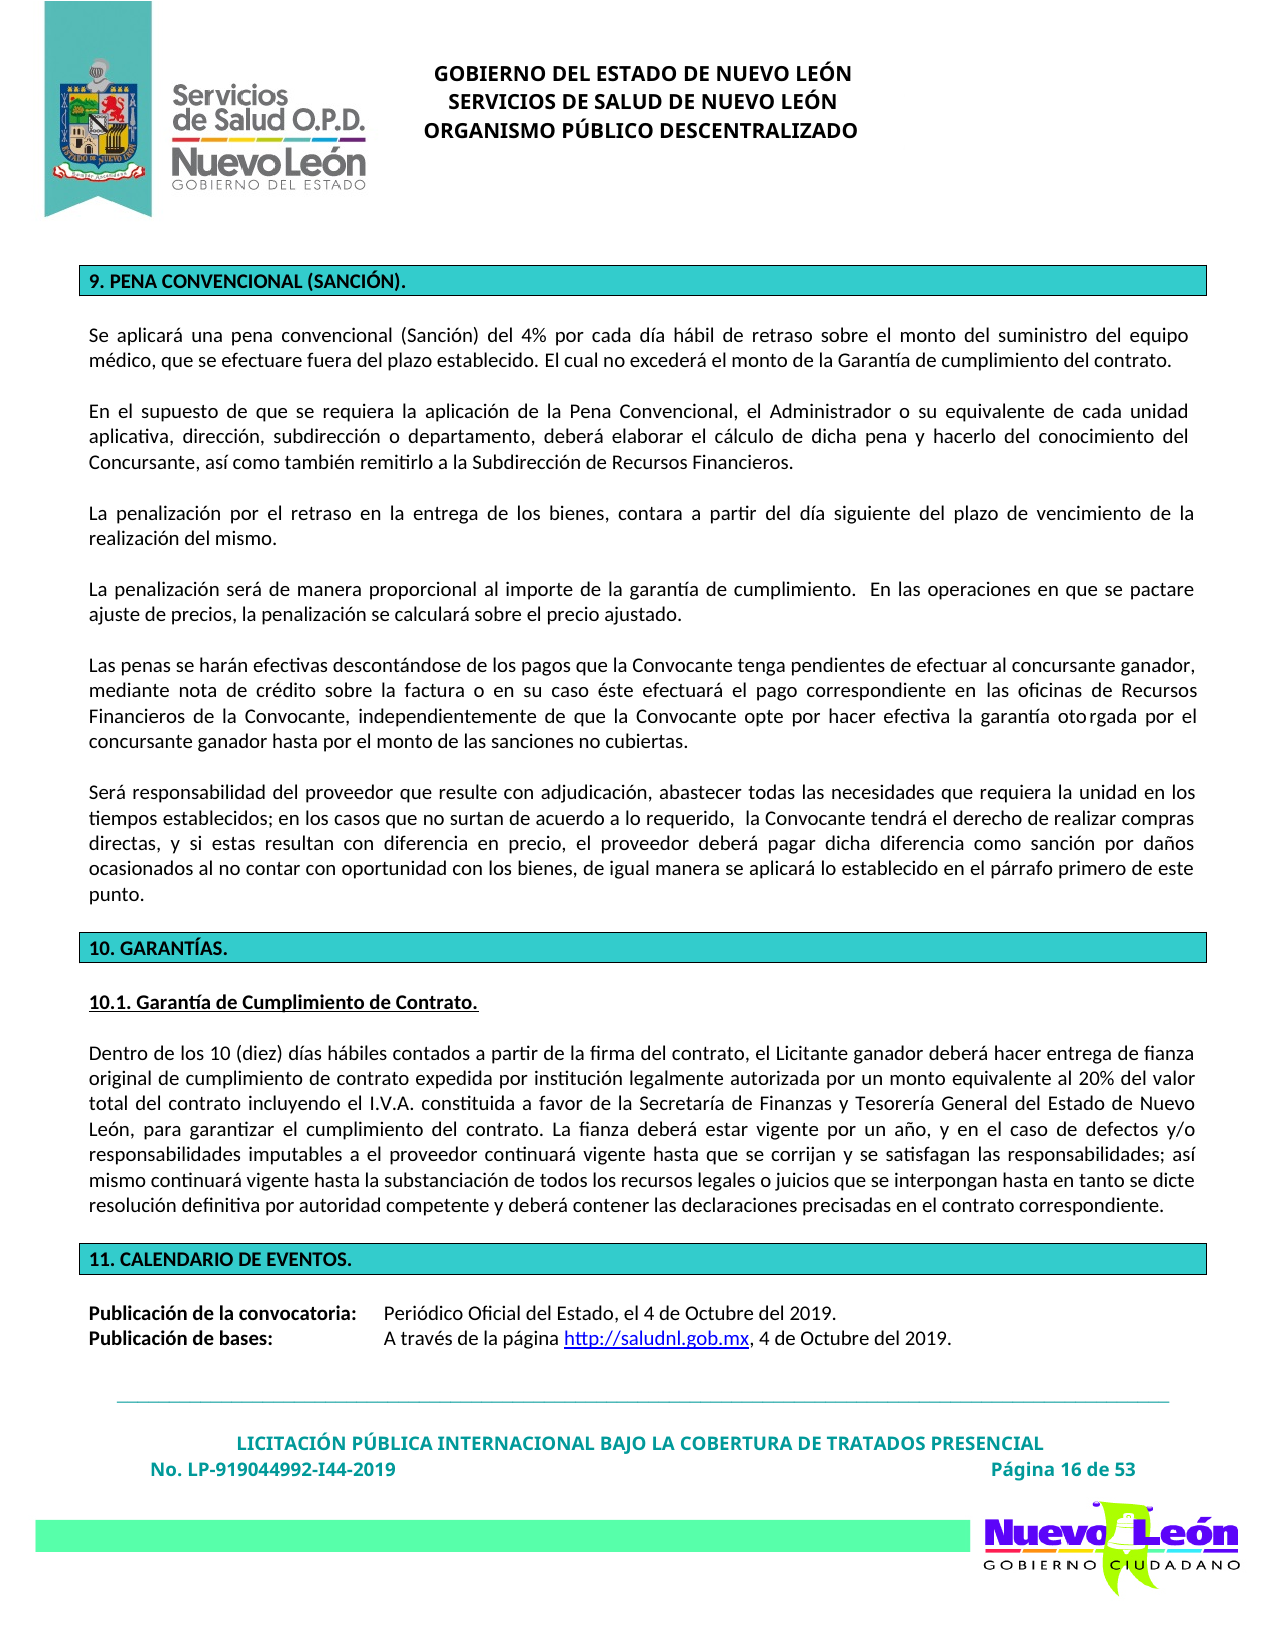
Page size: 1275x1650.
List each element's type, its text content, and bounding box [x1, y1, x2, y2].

text La penalización será de manera proporcional al importe de la garantía de cumplimiento. En las operaciones en que se pactare ajuste de precios, la penalización se calculará sobre el precio ajustado. [89, 576, 1197, 627]
text Dentro de los 10 (diez) días hábiles contados a partir de la firma del contrato, el Licitante ganador deberá hacer entrega de fianza original de cumplimiento de contrato expedida por institución legalmente autorizada por un monto equivalente al 20% del valor total del contrato incluyendo el I.V.A. constituida a favor de de Finanzas y Tesorería General del Estado de Nuevo León, para garantizar el cumplimiento del contrato. La fianza deberá estar vigente por un año, y en el caso de defectos y/o responsabilidades imputables a el proveedor continuará vigente hasta que se corrijan y se satisfagan las responsabilidades; así mismo continuará vigente hasta la substanciación de todos los recursos legales o juicios que se interpongan hasta en tanto se dicte resolución definitiva por autoridad competente y deberá contener las declaraciones precisadas en el contrato correspondiente. [89, 1040, 1197, 1218]
text 10.1. Garantía de Cumplimiento de Contrato. [89, 989, 1197, 1014]
list La penalización por el retraso en la entrega de los bienes, contara a partir del día siguiente del plazo de vencimiento de la realización del mismo. [89, 500, 1197, 551]
text Publicación de bases: A través de la página http://saludnl.gob.mx, 4 de Octubre del 2019. [89, 1326, 1197, 1351]
text En el supuesto de que se requiera la aplicación de la Pena Convencional, el Administrador o su equivalente de cada unidad aplicativa, dirección, subdirección o departamento, deberá elaborar el cálculo de dicha pena y hacerlo del conocimiento del Concursante, así como también remitirlo a la Subdirección de Recursos Financieros. [89, 398, 1192, 474]
text Se aplicará una pena convencional (Sanción) del 4% por cada día hábil de retraso sobre el monto del suministro del equipo médico, que se efectuare fuera del plazo establecido. El cual no excederá el monto de de cumplimiento del contrato. [89, 322, 1192, 373]
text 9. PENA CONVENCIONAL (SANCIÓN). [80, 266, 1206, 295]
text Será responsabilidad del proveedor que resulte con adjudicación, abastecer todas las necesidades que requiera la unidad en los tiempos establecidos; en los casos que no surtan de acuerdo a lo requerido, la Convocante tendrá el derecho de realizar compras directas, y si estas resultan con diferencia en precio, el proveedor deberá pagar dicha diferencia como sanción por daños ocasionados al no contar con oportunidad con los bienes, de igual manera se aplicará lo establecido en el párrafo primero de este punto. [89, 779, 1197, 906]
picture [0, 1484, 1275, 1608]
text 11. CALENDARIO DE EVENTOS. [80, 1244, 1206, 1274]
picture [15, 1, 905, 229]
text 10. GARANTÍAS. [80, 933, 1206, 962]
text Las penas se harán efectivas descontándose de los pagos que la Convocante tenga pendientes de efectuar al concursante ganador, mediante nota de crédito sobre la factura o en su caso éste efectuará el pago correspondiente en las oficinas de Recursos Financieros de la Convocante, independientemente de que la Convocante opte por hacer efectiva la garantía otorgada por el concursante ganador hasta por el monto de las sanciones no cubiertas. [89, 652, 1197, 754]
text Publicación de la convocatoria: Periódico Oficial del Estado, el 4 de Octubre del 2019. [89, 1300, 1197, 1326]
